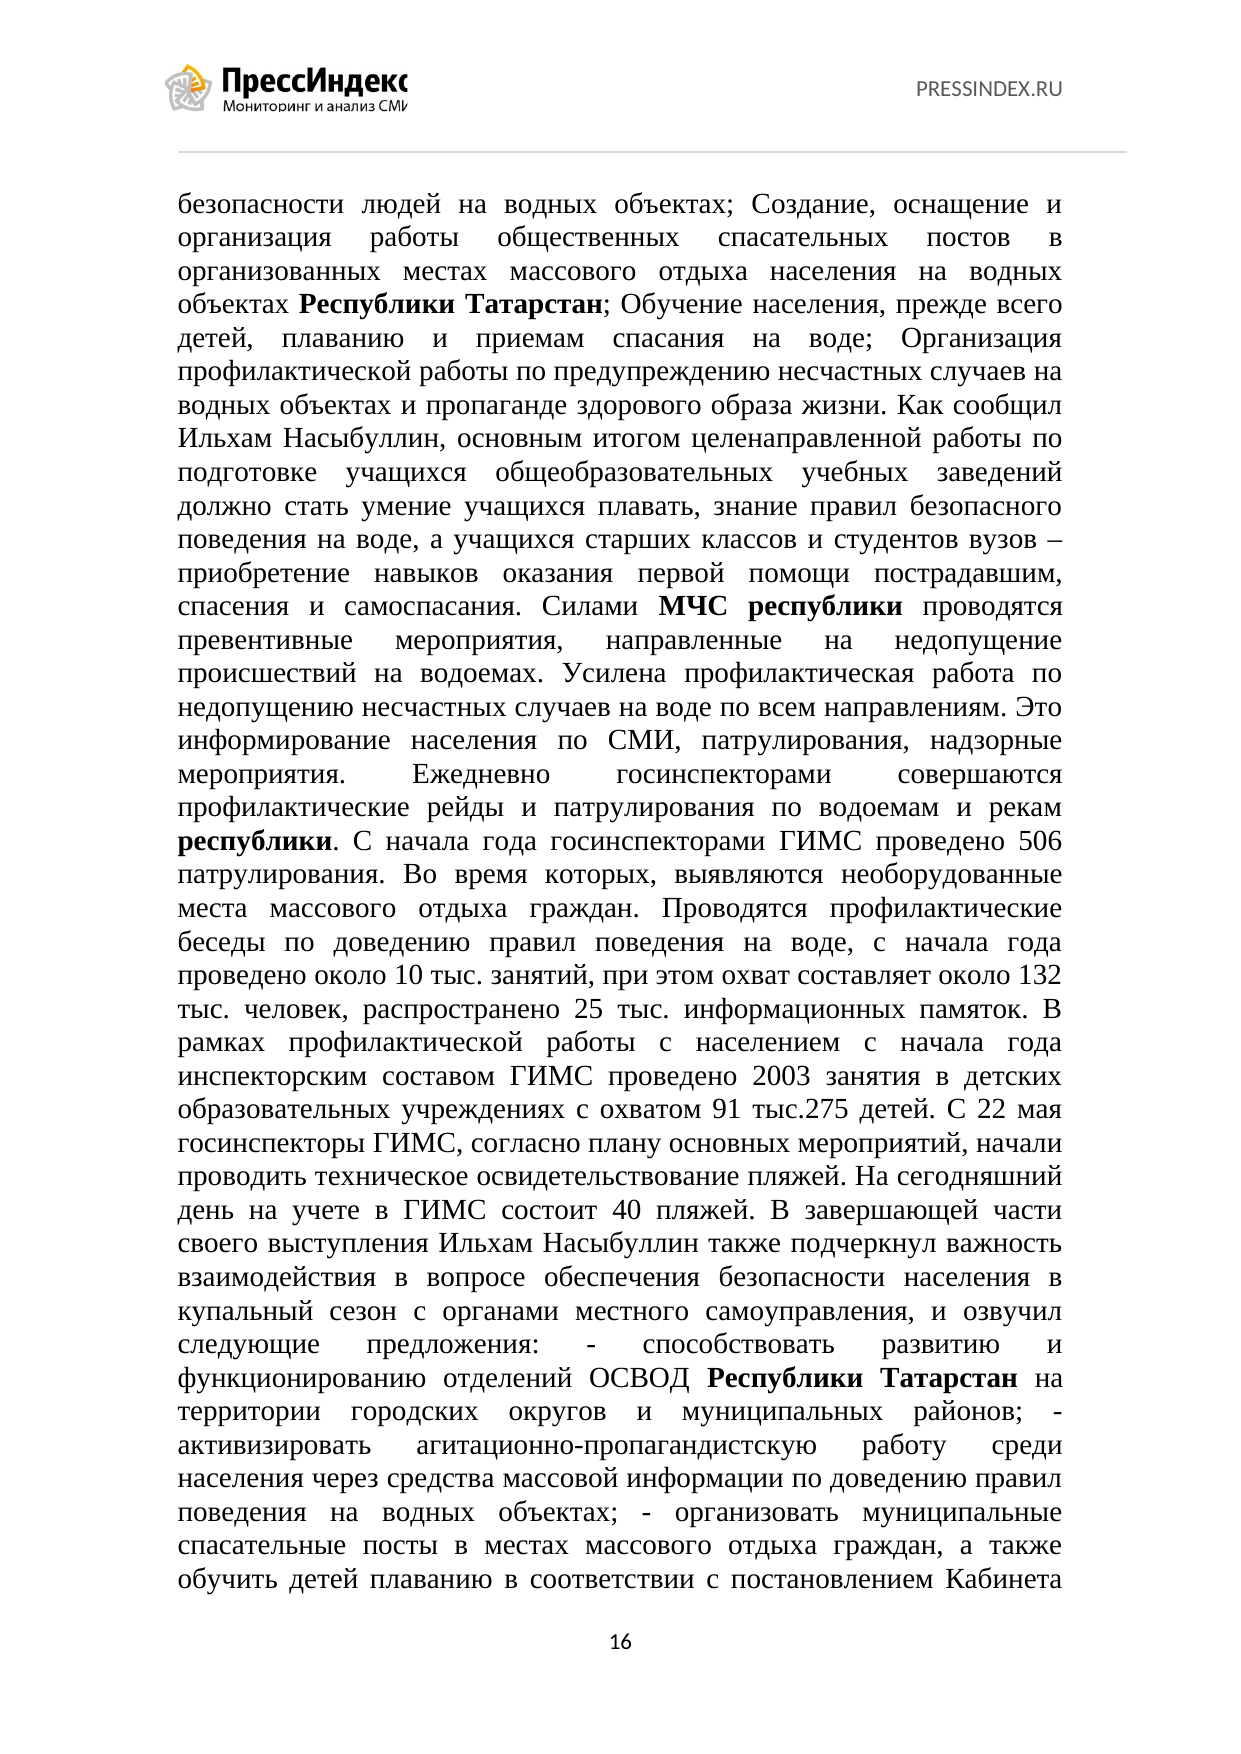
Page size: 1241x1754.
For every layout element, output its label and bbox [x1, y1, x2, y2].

picture [163, 64, 408, 111]
text [177, 186, 1063, 1594]
